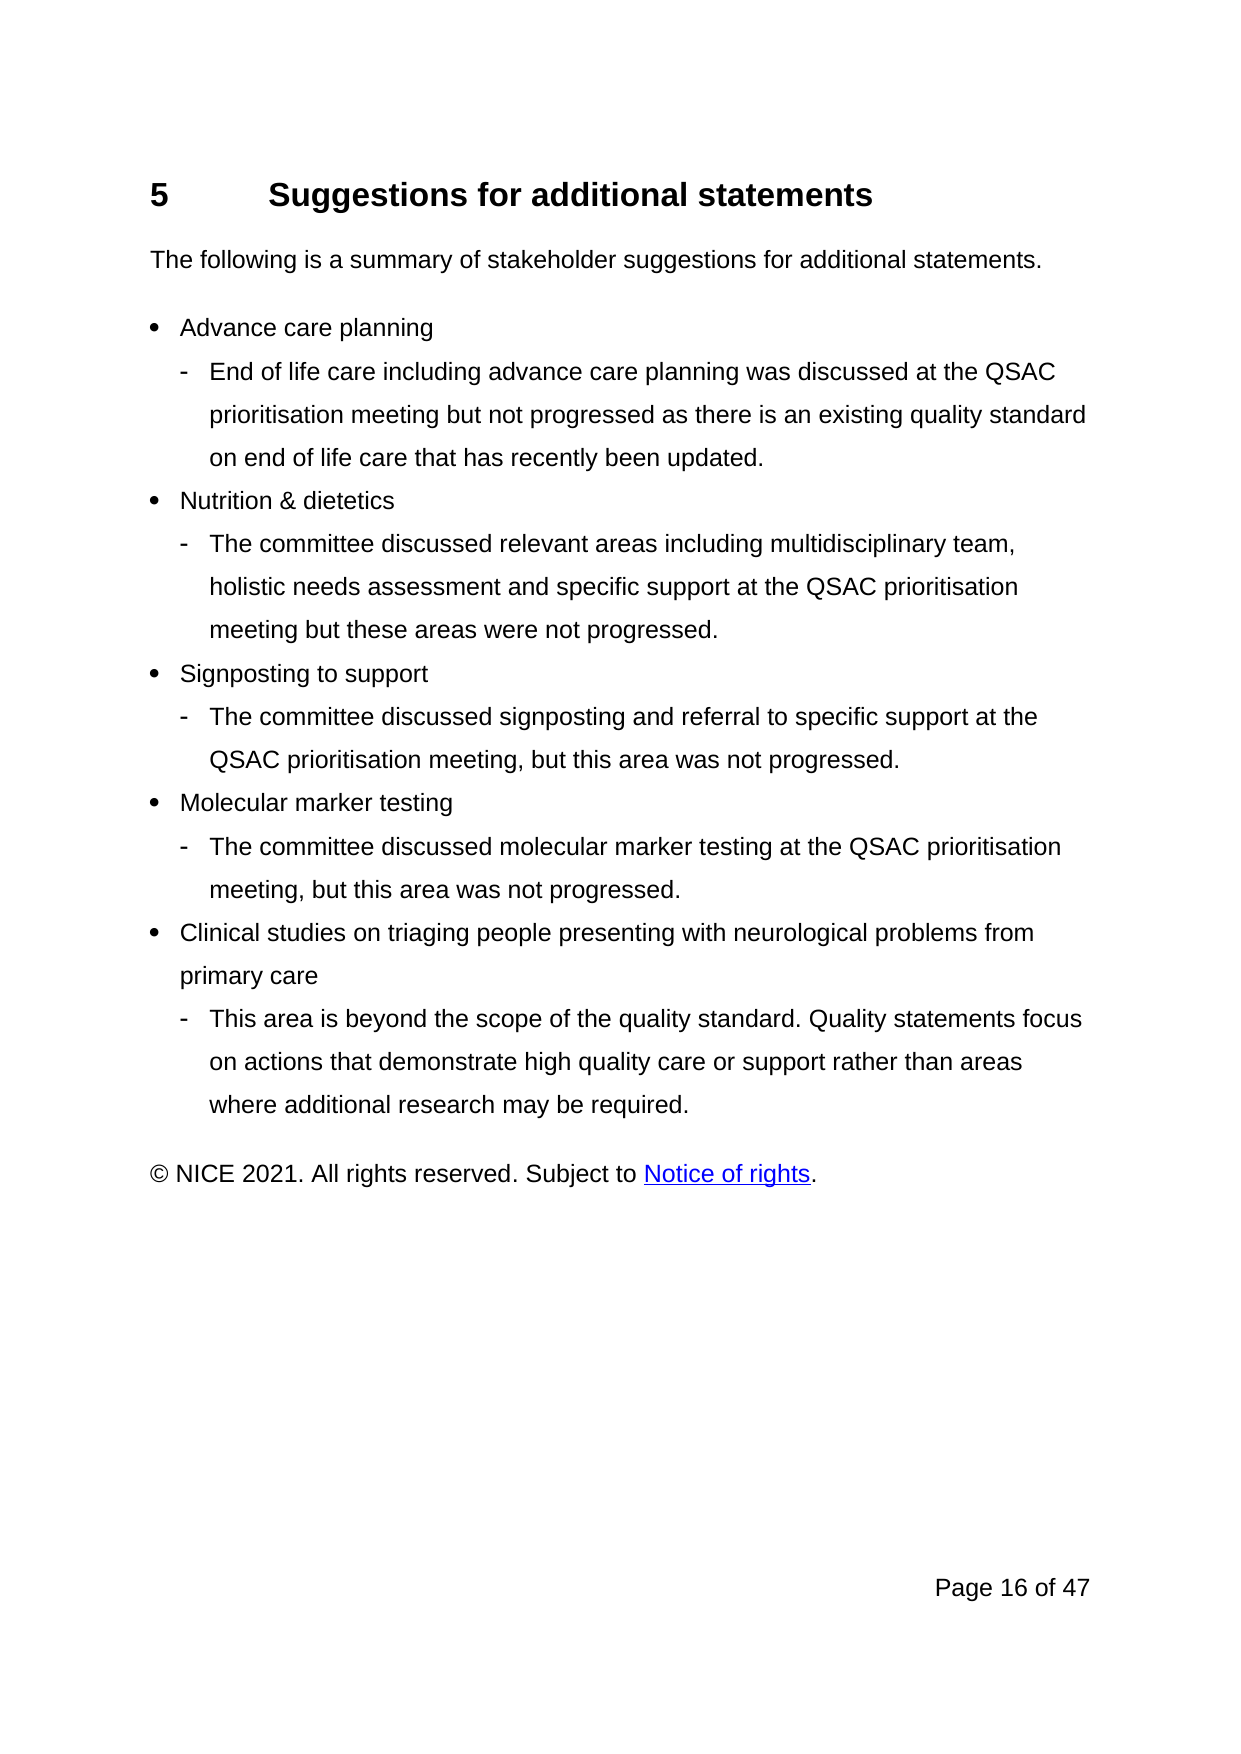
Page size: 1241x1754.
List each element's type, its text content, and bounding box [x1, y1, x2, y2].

list End of life care including advance care planning was discussed at the QSAC prioritisation meeting but not progressed as there is an existing quality standard on end of life care that has recently been updated. [179, 356, 1090, 472]
text Molecular marker testing [150, 788, 1090, 817]
text Clinical studies on triaging people presenting with neurological problems from primary care [150, 918, 1090, 990]
list The committee discussed signposting and referral to specific support at the QSAC prioritisation meeting, but this area was not progressed. [179, 702, 1090, 774]
text Nutrition & dietetics [150, 486, 1090, 515]
text Advance care planning [150, 313, 1090, 342]
text The following is a summary of stakeholder suggestions for additional statements. [150, 245, 1090, 274]
text Signposting to support [150, 659, 1090, 687]
list This area is beyond the scope of the quality standard. Quality statements focus on actions that demonstrate high quality care or support rather than areas where additional research may be required. [179, 1004, 1090, 1119]
text © NICE 2021. All rights reserved. Subject to Notice of rights. [150, 1159, 1090, 1187]
subtitle Suggestions for additional statements [150, 175, 1090, 213]
list The committee discussed relevant areas including multidisciplinary team, holistic needs assessment and specific support at the QSAC prioritisation meeting but these areas were not progressed. [179, 529, 1090, 644]
list The committee discussed molecular marker testing at the QSAC prioritisation meeting, but this area was not progressed. [179, 831, 1090, 903]
